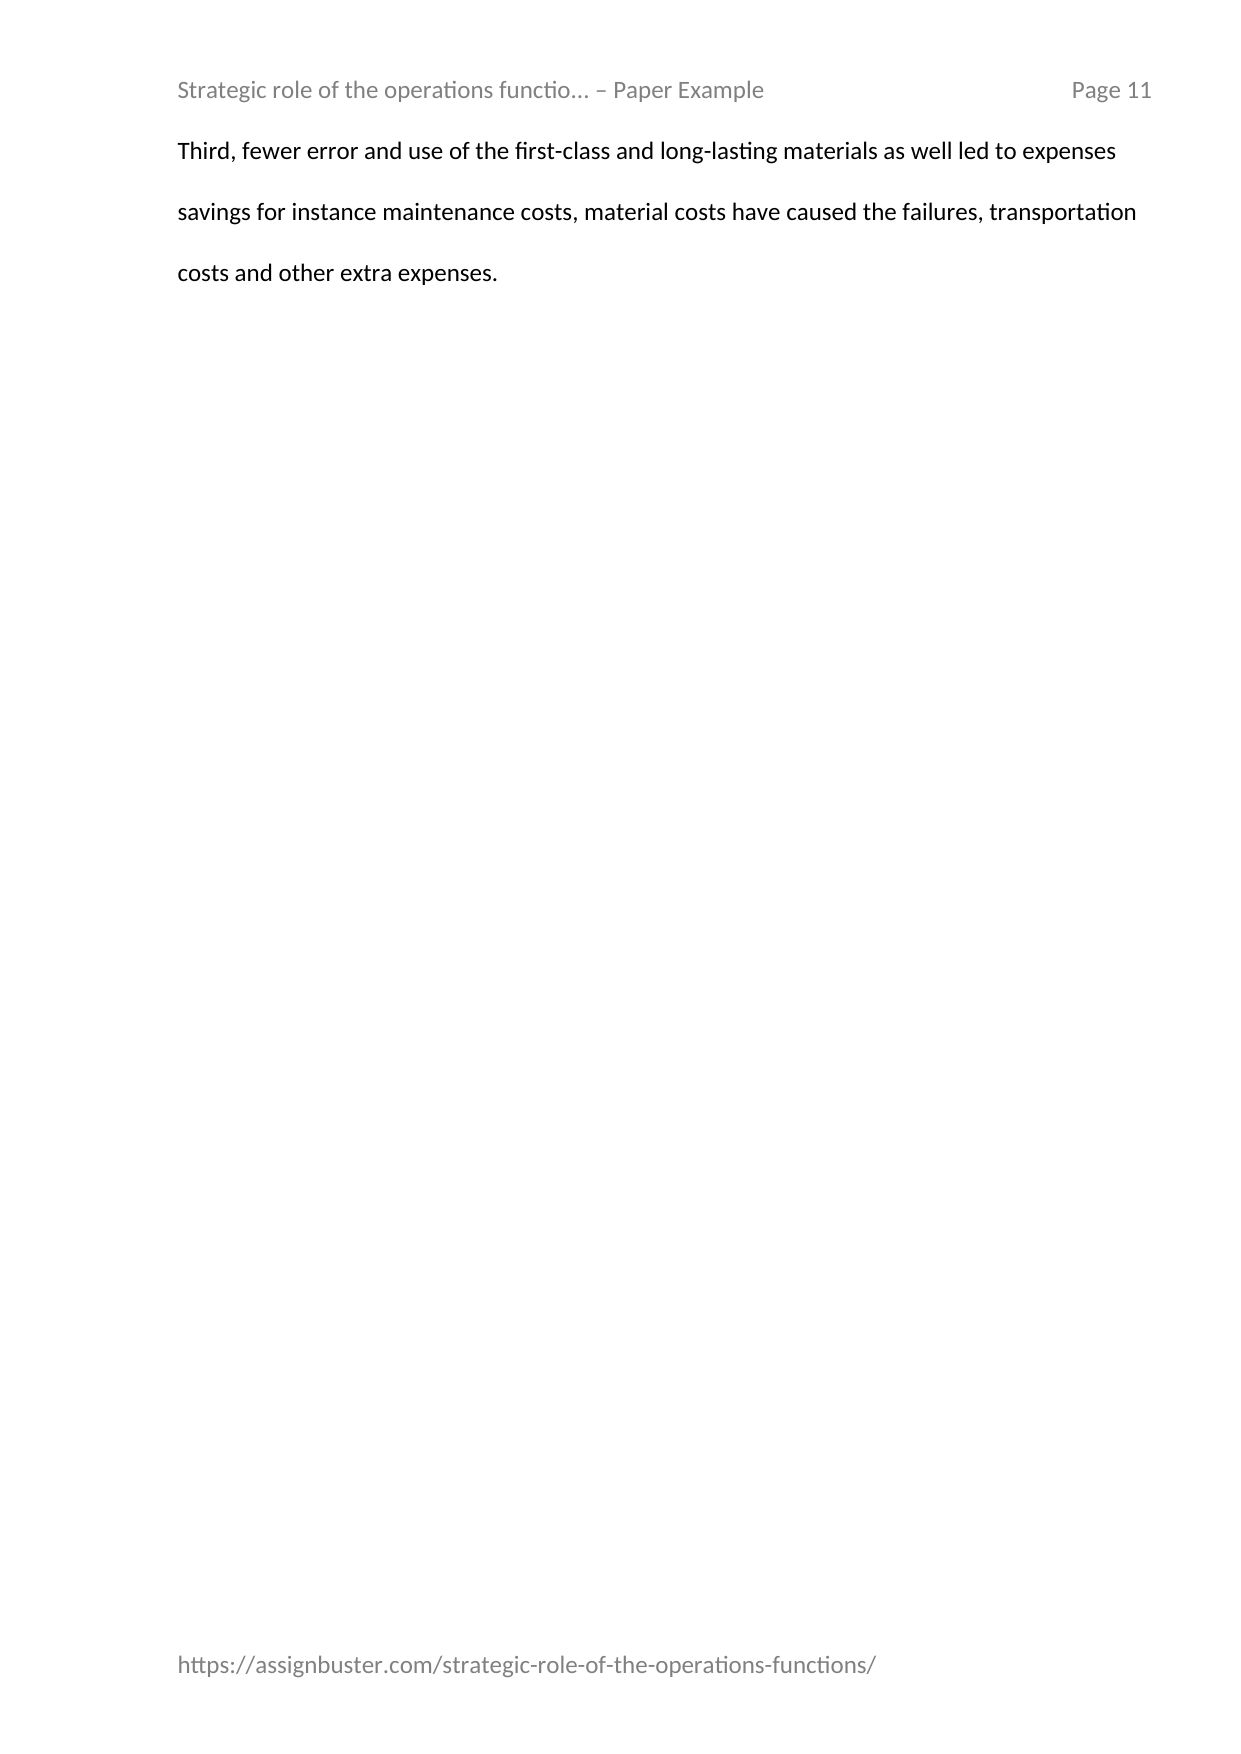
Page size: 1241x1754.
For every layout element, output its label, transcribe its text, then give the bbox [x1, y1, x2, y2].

text Third, fewer error and use of the first-class and long-lasting materials as well led to expenses savings for instance maintenance costs, material costs have caused the failures, transportation costs and other extra expenses. [177, 135, 1152, 287]
